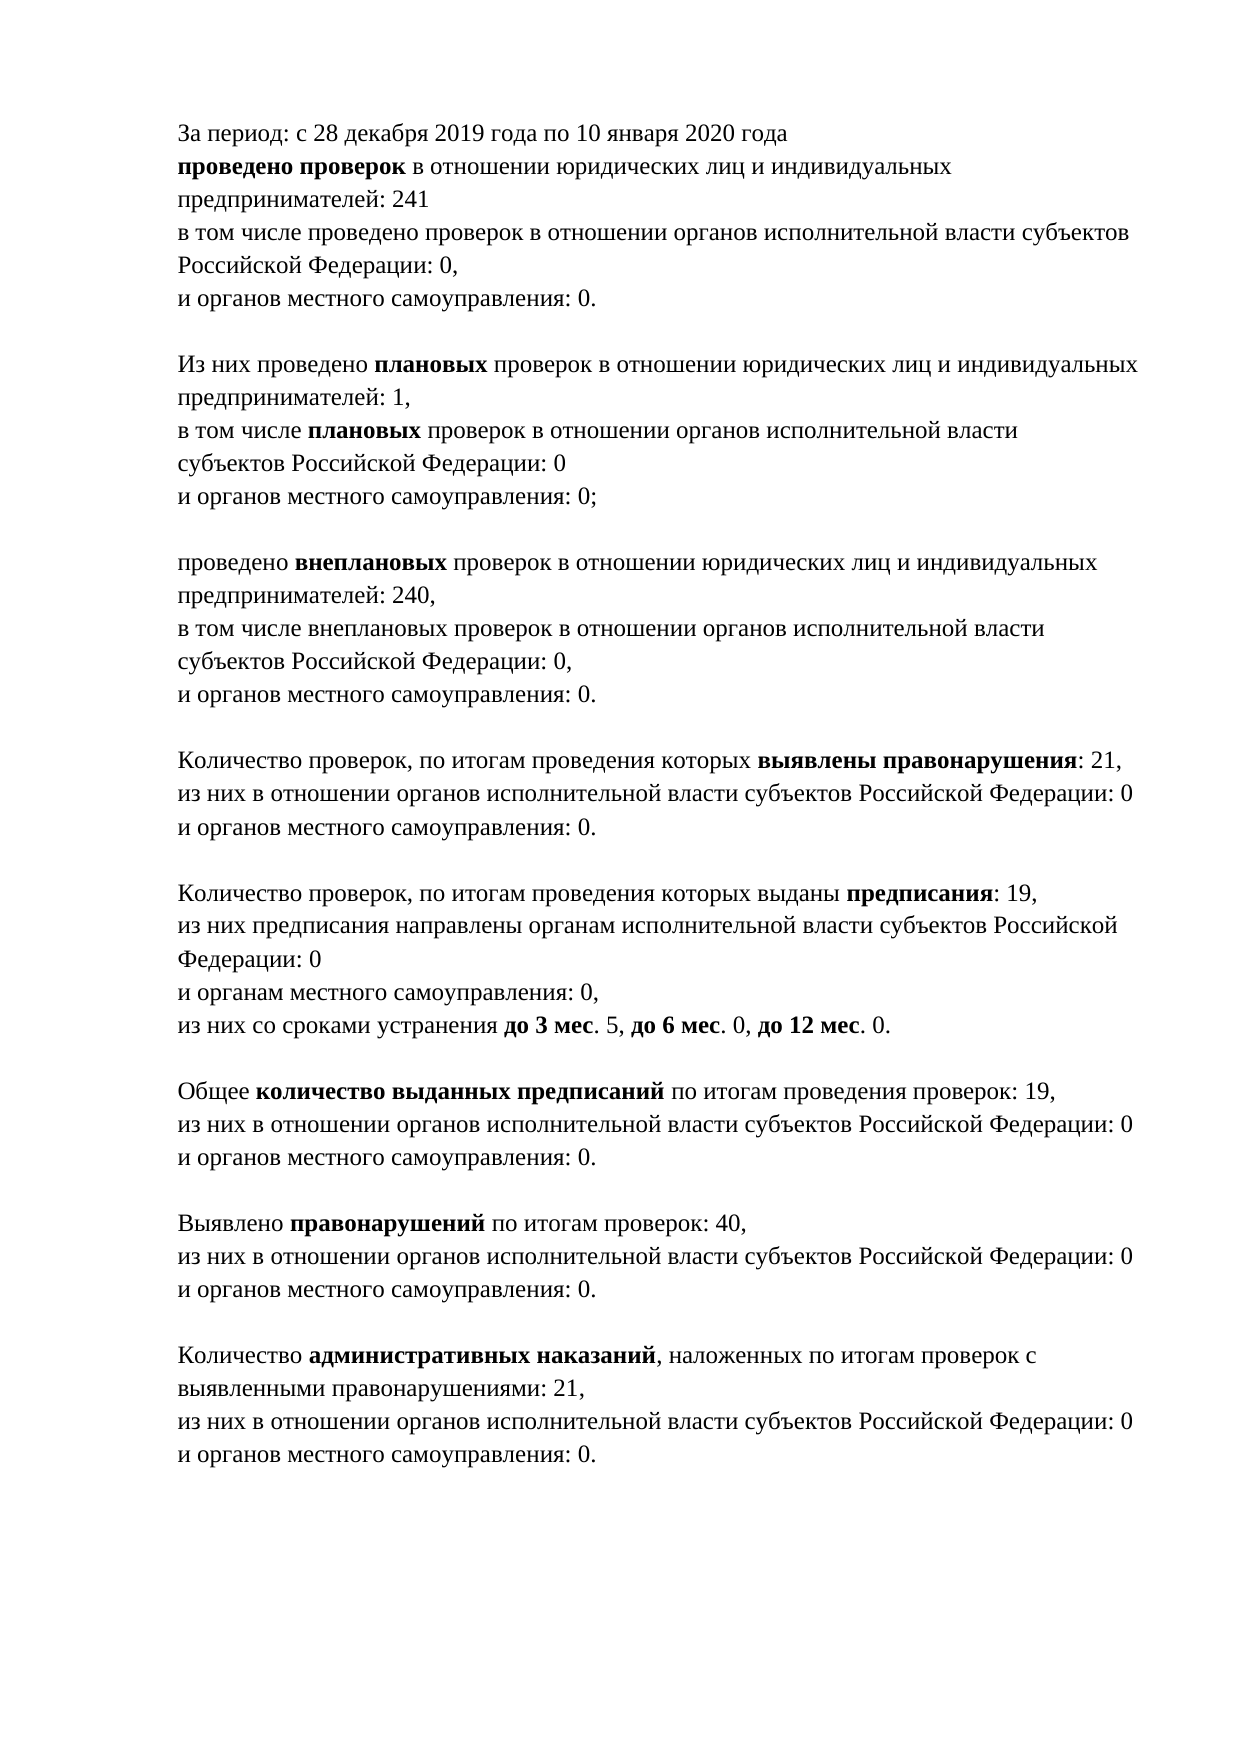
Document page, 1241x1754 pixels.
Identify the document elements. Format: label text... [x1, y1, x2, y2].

text и органов местного самоуправления: 0. [177, 1142, 1152, 1171]
text и органов местного самоуправления: 0; [177, 481, 1152, 510]
text Количество проверок, по итогам проведения которых выявлены правонарушения: 21, [177, 746, 1152, 774]
text Количество проверок, по итогам проведения которых выданы предписания: 19, [177, 878, 1152, 906]
text Выявлено правонарушений по итогам проверок: 40, [177, 1208, 1152, 1237]
text из них в отношении органов исполнительной власти субъектов Российской Федерации: 0 [177, 1241, 1152, 1269]
text в том числе внеплановых проверок в отношении органов исполнительной власти субъектов Российской Федерации: 0, [177, 613, 1152, 675]
text и органов местного самоуправления: 0. [177, 679, 1152, 708]
text в том числе плановых проверок в отношении органов исполнительной власти [177, 415, 1152, 444]
text и органов местного самоуправления: 0. [177, 812, 1152, 840]
text и органов местного самоуправления: 0. [177, 1439, 1152, 1468]
text субъектов Российской Федерации: 0 [177, 448, 1152, 477]
text из них предписания направлены органам исполнительной власти субъектов Российской Федерации: 0 [177, 911, 1152, 972]
text из них со сроками устранения до 3 мес. 5, до 6 мес. 0, до 12 мес. 0. [177, 1010, 1152, 1038]
text предпринимателей: 241 [177, 184, 1152, 213]
text и органам местного самоуправления: 0, [177, 977, 1152, 1005]
text проведено проверок в отношении юридических лиц и индивидуальных [177, 151, 1152, 180]
text Из них проведено плановых проверок в отношении юридических лиц и индивидуальных предпринимателей: 1, [177, 349, 1152, 411]
text Количество административных наказаний, наложенных по итогам проверок с выявленными правонарушениями: 21, [177, 1340, 1152, 1402]
text Общее количество выданных предписаний по итогам проведения проверок: 19, [177, 1076, 1152, 1104]
text За период: с 28 декабря 2019 года по 10 января 2020 года [177, 118, 1152, 147]
text и органов местного самоуправления: 0. [177, 283, 1152, 312]
text в том числе проведено проверок в отношении органов исполнительной власти субъектов Российской Федерации: 0, [177, 217, 1152, 279]
text из них в отношении органов исполнительной власти субъектов Российской Федерации: 0 [177, 1406, 1152, 1435]
text из них в отношении органов исполнительной власти субъектов Российской Федерации: 0 [177, 1109, 1152, 1137]
text и органов местного самоуправления: 0. [177, 1274, 1152, 1303]
text из них в отношении органов исполнительной власти субъектов Российской Федерации: 0 [177, 778, 1152, 807]
text проведено внеплановых проверок в отношении юридических лиц и индивидуальных предпринимателей: 240, [177, 547, 1152, 609]
